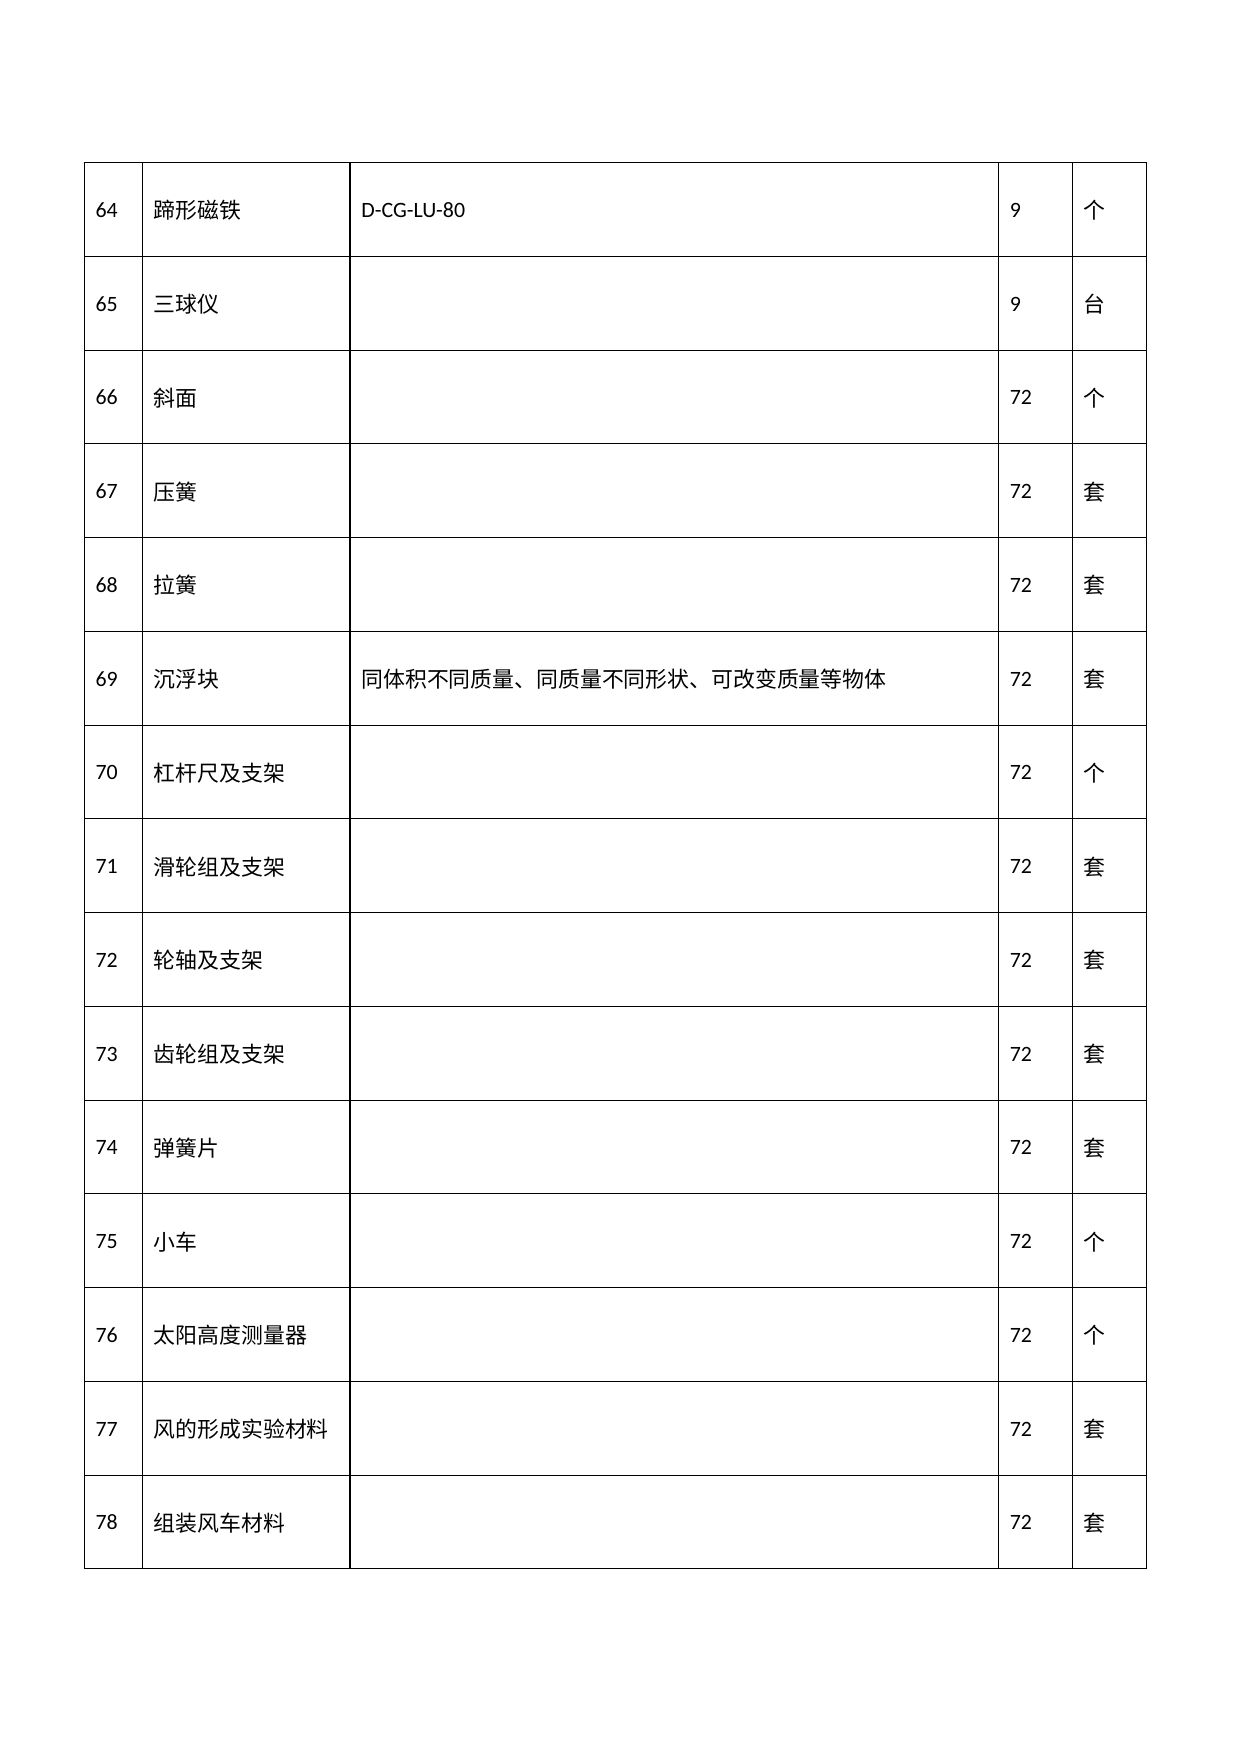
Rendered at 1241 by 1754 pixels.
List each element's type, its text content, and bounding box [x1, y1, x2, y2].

table_cell 71 [85, 819, 142, 912]
table_cell 66 [85, 351, 142, 443]
table_cell 套 [1073, 1007, 1146, 1099]
table_cell 太阳高度测量器 [143, 1288, 349, 1381]
table_cell 72 [999, 632, 1072, 724]
table_cell 套 [1073, 913, 1146, 1006]
table_cell 67 [85, 444, 142, 537]
table_cell 压簧 [143, 444, 349, 537]
table_cell 齿轮组及支架 [143, 1007, 349, 1099]
table_cell D-CG-LU-80 [351, 163, 998, 256]
table_cell 72 [999, 1007, 1072, 1099]
table_cell 轮轴及支架 [143, 913, 349, 1006]
table_cell [351, 351, 998, 443]
table_cell 72 [999, 819, 1072, 912]
table_cell 拉簧 [143, 538, 349, 631]
table_cell 台 [1073, 257, 1146, 349]
table_cell 三球仪 [143, 257, 349, 349]
table_cell 组装风车材料 [143, 1476, 349, 1568]
table_cell 72 [999, 1476, 1072, 1568]
table_cell 套 [1073, 1476, 1146, 1568]
table_cell 杠杆尺及支架 [143, 726, 349, 818]
table_cell 72 [999, 1288, 1072, 1381]
table_cell 斜面 [143, 351, 349, 443]
table_cell [351, 1101, 998, 1193]
table_cell 72 [999, 1194, 1072, 1287]
table_cell 套 [1073, 1101, 1146, 1193]
table_cell 个 [1073, 1194, 1146, 1287]
table_cell 小车 [143, 1194, 349, 1287]
table_cell 套 [1073, 819, 1146, 912]
table_cell [351, 1007, 998, 1099]
table_cell [351, 1288, 998, 1381]
table_cell 9 [999, 257, 1072, 349]
table_cell 65 [85, 257, 142, 349]
table_cell 套 [1073, 538, 1146, 631]
table_cell [351, 538, 998, 631]
table_cell 沉浮块 [143, 632, 349, 724]
table_cell [351, 913, 998, 1006]
table_cell 72 [999, 351, 1072, 443]
table_cell 76 [85, 1288, 142, 1381]
table_cell 73 [85, 1007, 142, 1099]
table_cell [351, 444, 998, 537]
table_cell 72 [999, 1101, 1072, 1193]
table_cell 72 [999, 726, 1072, 818]
table_cell 72 [85, 913, 142, 1006]
table_cell [351, 819, 998, 912]
table_cell [351, 1194, 998, 1287]
table_cell 75 [85, 1194, 142, 1287]
table_cell 蹄形磁铁 [143, 163, 349, 256]
table_cell 同体积不同质量、同质量不同形状、可改变质量等物体 [351, 632, 998, 724]
table_cell 69 [85, 632, 142, 724]
table_cell 64 [85, 163, 142, 256]
table_cell [351, 1476, 998, 1568]
table_cell 72 [999, 538, 1072, 631]
table_cell 风的形成实验材料 [143, 1382, 349, 1474]
table_cell 72 [999, 913, 1072, 1006]
table_cell 滑轮组及支架 [143, 819, 349, 912]
table_cell 9 [999, 163, 1072, 256]
table_cell 70 [85, 726, 142, 818]
table_cell 78 [85, 1476, 142, 1568]
table_cell [351, 257, 998, 349]
table_cell 个 [1073, 351, 1146, 443]
table_cell [351, 726, 998, 818]
table_cell 74 [85, 1101, 142, 1193]
table_cell 个 [1073, 163, 1146, 256]
table_cell 个 [1073, 1288, 1146, 1381]
table_cell 个 [1073, 726, 1146, 818]
table_cell 68 [85, 538, 142, 631]
table_cell 弹簧片 [143, 1101, 349, 1193]
table_cell 套 [1073, 632, 1146, 724]
table_cell 72 [999, 444, 1072, 537]
table_cell 套 [1073, 444, 1146, 537]
table_cell 72 [999, 1382, 1072, 1474]
table_cell 77 [85, 1382, 142, 1474]
table_cell 套 [1073, 1382, 1146, 1474]
table_cell [351, 1382, 998, 1474]
